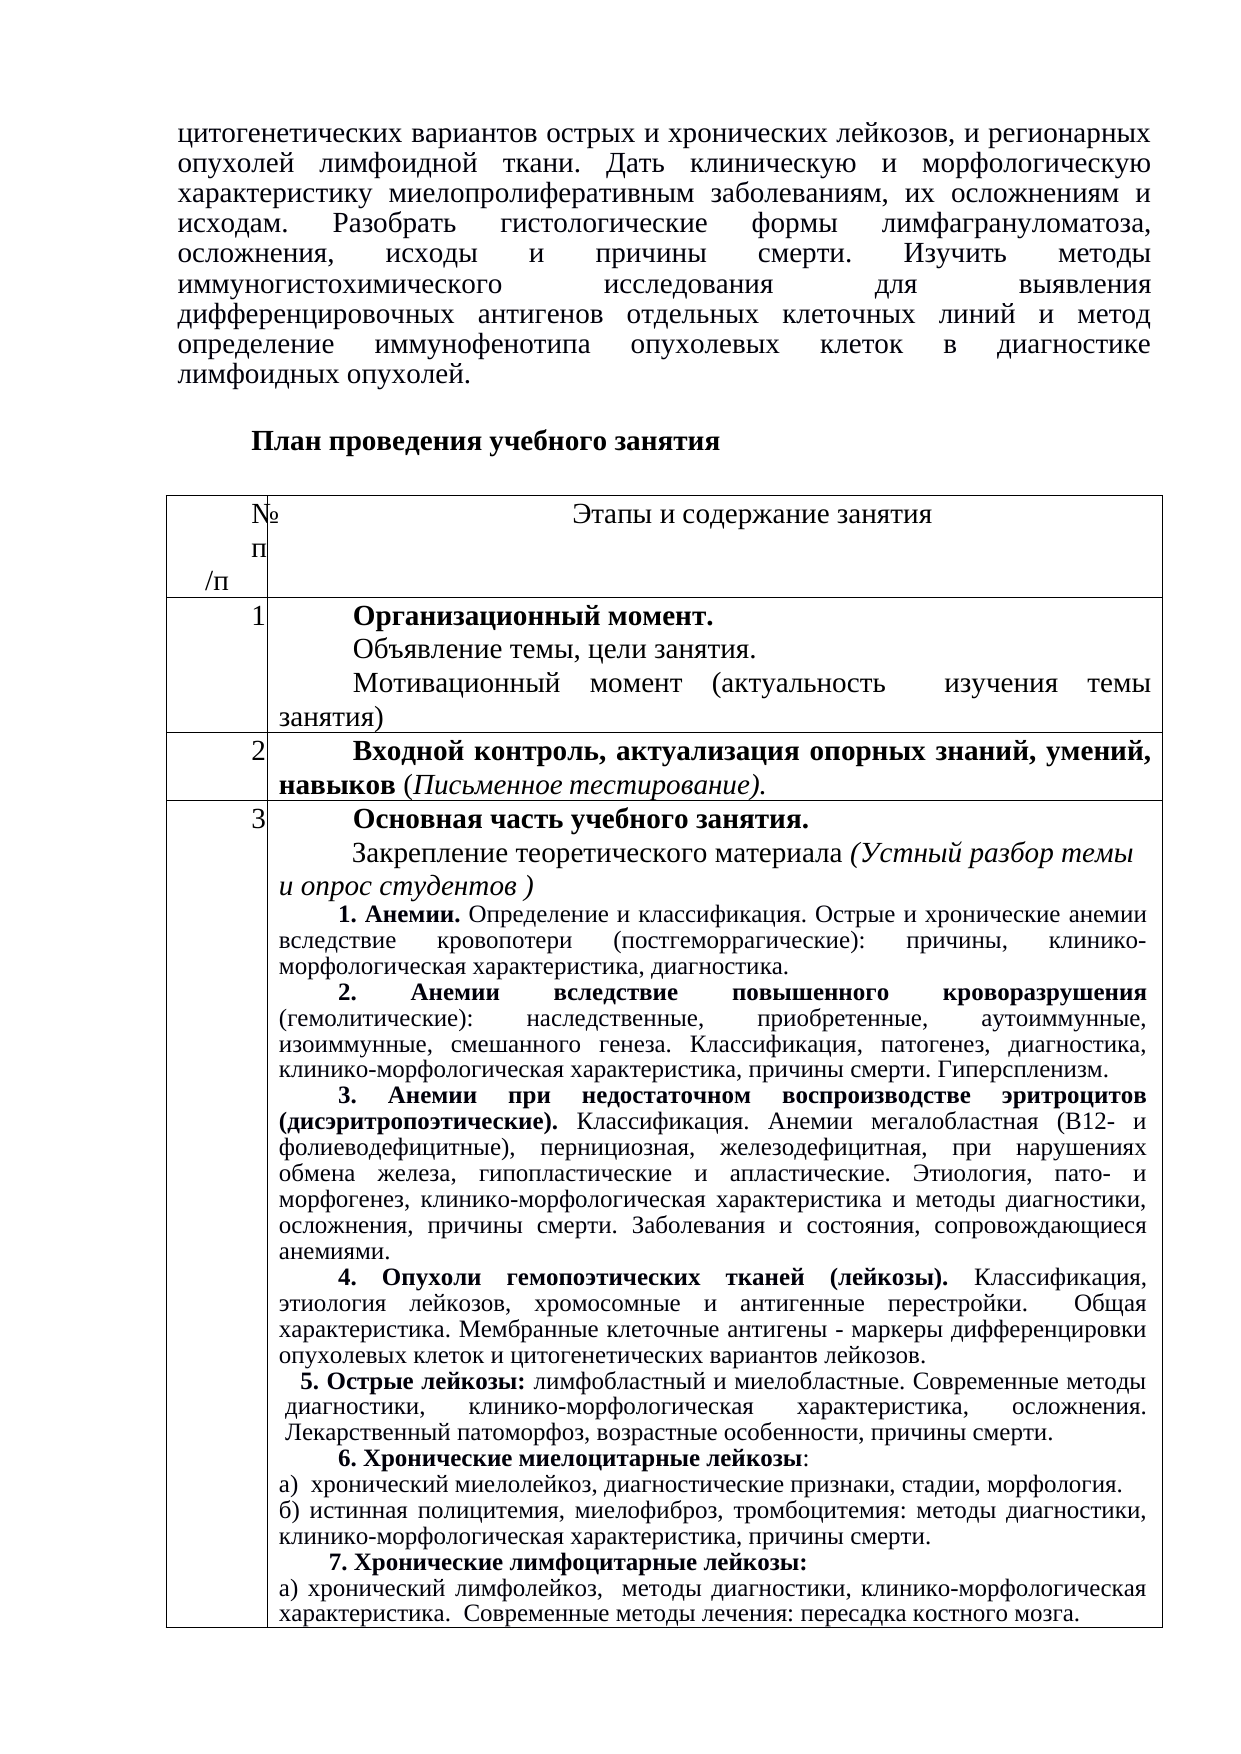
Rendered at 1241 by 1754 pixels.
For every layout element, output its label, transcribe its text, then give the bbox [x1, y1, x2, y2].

table_cell Входной контроль, актуализация опорных знаний, умений, навыков (Письменное тестирование). [268, 733, 1162, 800]
table_cell 3 [167, 801, 267, 1627]
table_cell 1 [167, 598, 267, 732]
table_cell Организационный момент. Объявление темы, цели занятия. Мотивационный момент (актуальность изучения темы занятия) [268, 598, 1162, 732]
table_cell 2 [167, 733, 267, 800]
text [177, 118, 1152, 390]
text План проведения учебного занятия [177, 423, 1152, 457]
table_header Этапы и содержание занятия [268, 496, 1162, 597]
table_header № п/п [167, 496, 267, 597]
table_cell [268, 801, 1162, 1627]
